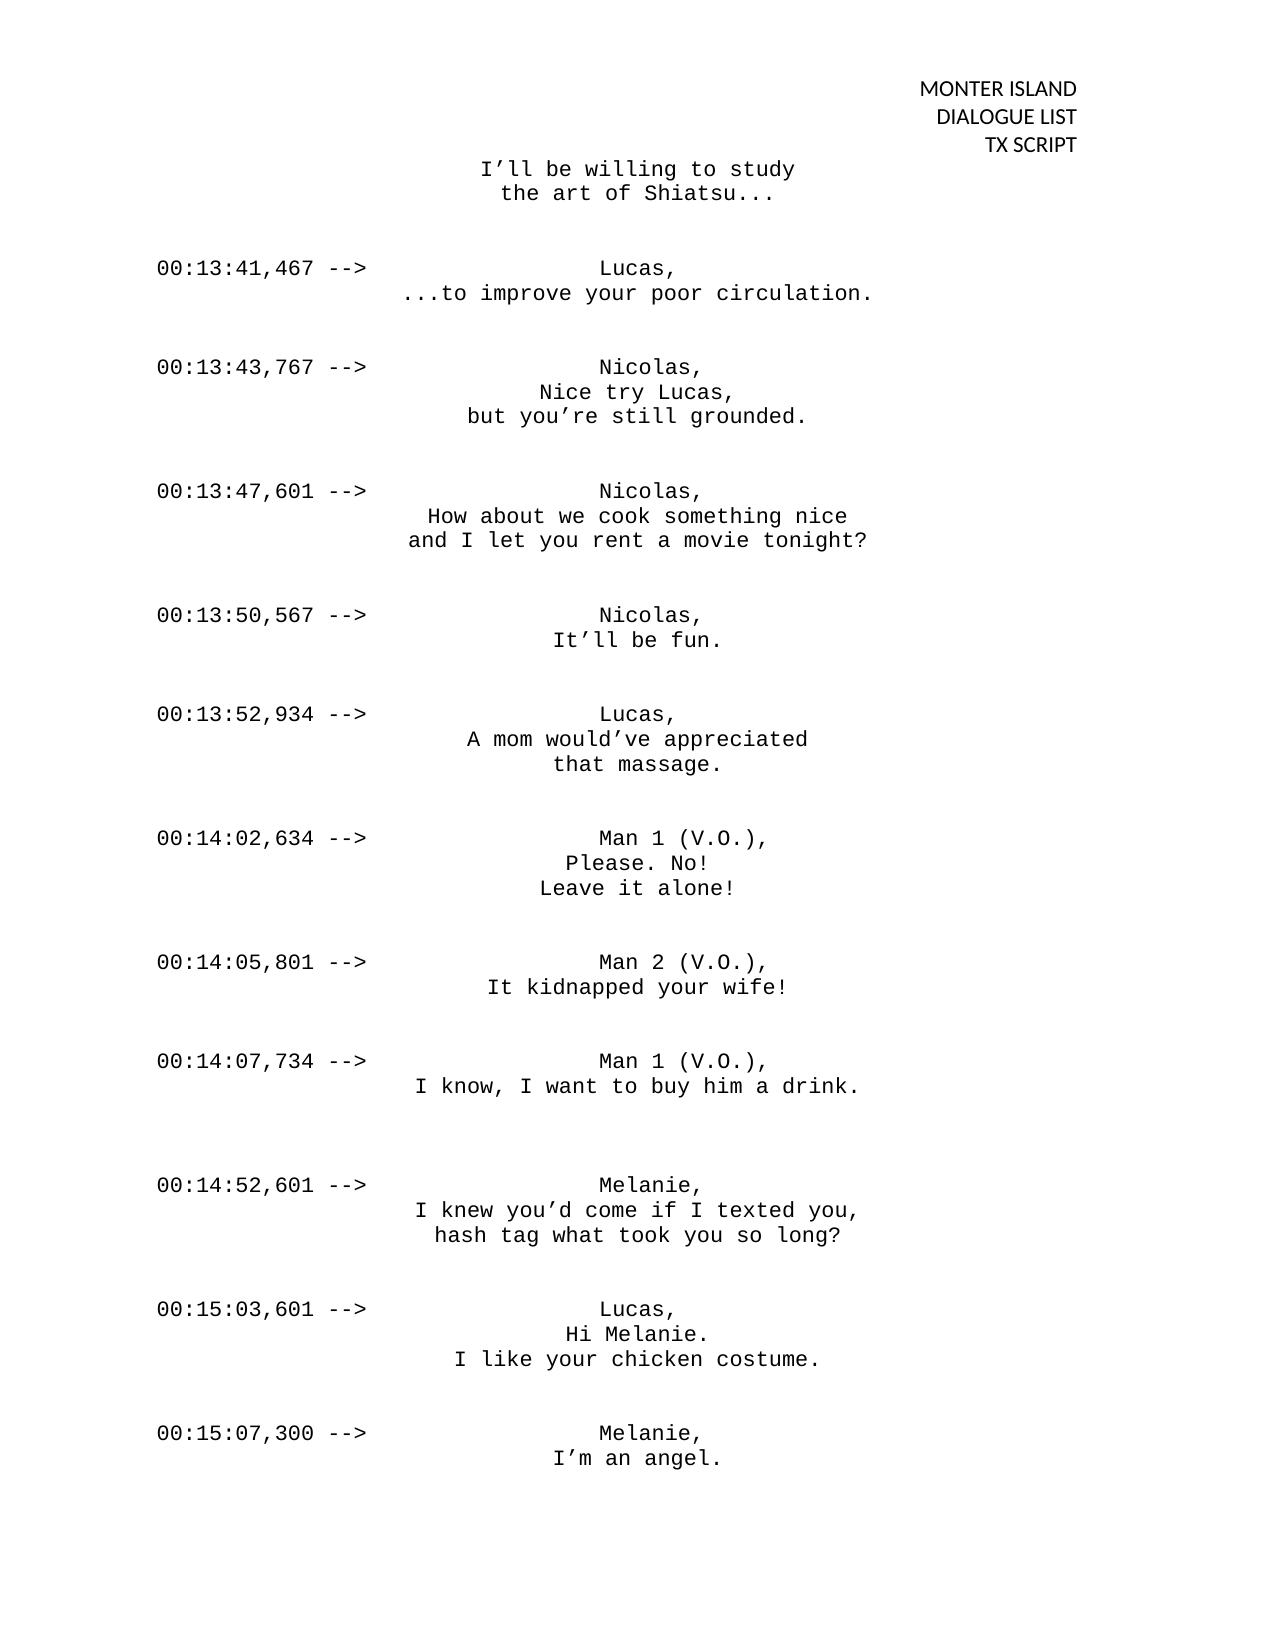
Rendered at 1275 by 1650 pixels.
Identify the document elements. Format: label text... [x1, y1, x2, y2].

text It kidnapped your wife! [156, 976, 1118, 1001]
text 00:15:07,300 --> Melanie, [156, 1422, 1118, 1447]
text I knew you’d come if I texted you, [156, 1199, 1118, 1224]
text How about we cook something nice [156, 505, 1118, 530]
text 00:13:47,601 --> Nicolas, [156, 480, 1118, 505]
text hash tag what took you so long? [156, 1224, 1118, 1249]
text I’ll be willing to study [156, 158, 1118, 183]
text Please. No! [156, 852, 1118, 877]
text that massage. [156, 753, 1118, 778]
text 00:13:50,567 --> Nicolas, [156, 604, 1118, 629]
text 00:14:05,801 --> Man 2 (V.O.), [156, 951, 1118, 976]
text 00:15:03,601 --> Lucas, [156, 1298, 1118, 1323]
text 00:13:41,467 --> Lucas, [156, 257, 1118, 282]
text I’m an angel. [156, 1447, 1118, 1472]
text I know, I want to buy him a drink. [156, 1075, 1118, 1100]
text Hi Melanie. [156, 1323, 1118, 1348]
text 00:14:52,601 --> Melanie, [156, 1174, 1118, 1199]
text It’ll be fun. [156, 629, 1118, 654]
text and I let you rent a movie tonight? [156, 530, 1118, 554]
text 00:13:52,934 --> Lucas, [156, 703, 1118, 728]
text A mom would’ve appreciated [156, 728, 1118, 753]
text 00:14:02,634 --> Man 1 (V.O.), [156, 827, 1118, 852]
text but you’re still grounded. [156, 406, 1118, 431]
text ...to improve your poor circulation. [156, 282, 1118, 307]
text I like your chicken costume. [156, 1348, 1118, 1373]
text 00:13:43,767 --> Nicolas, [156, 356, 1118, 381]
text 00:14:07,734 --> Man 1 (V.O.), [156, 1050, 1118, 1075]
text the art of Shiatsu... [156, 183, 1118, 207]
text Nice try Lucas, [156, 381, 1118, 406]
text Leave it alone! [156, 877, 1118, 902]
